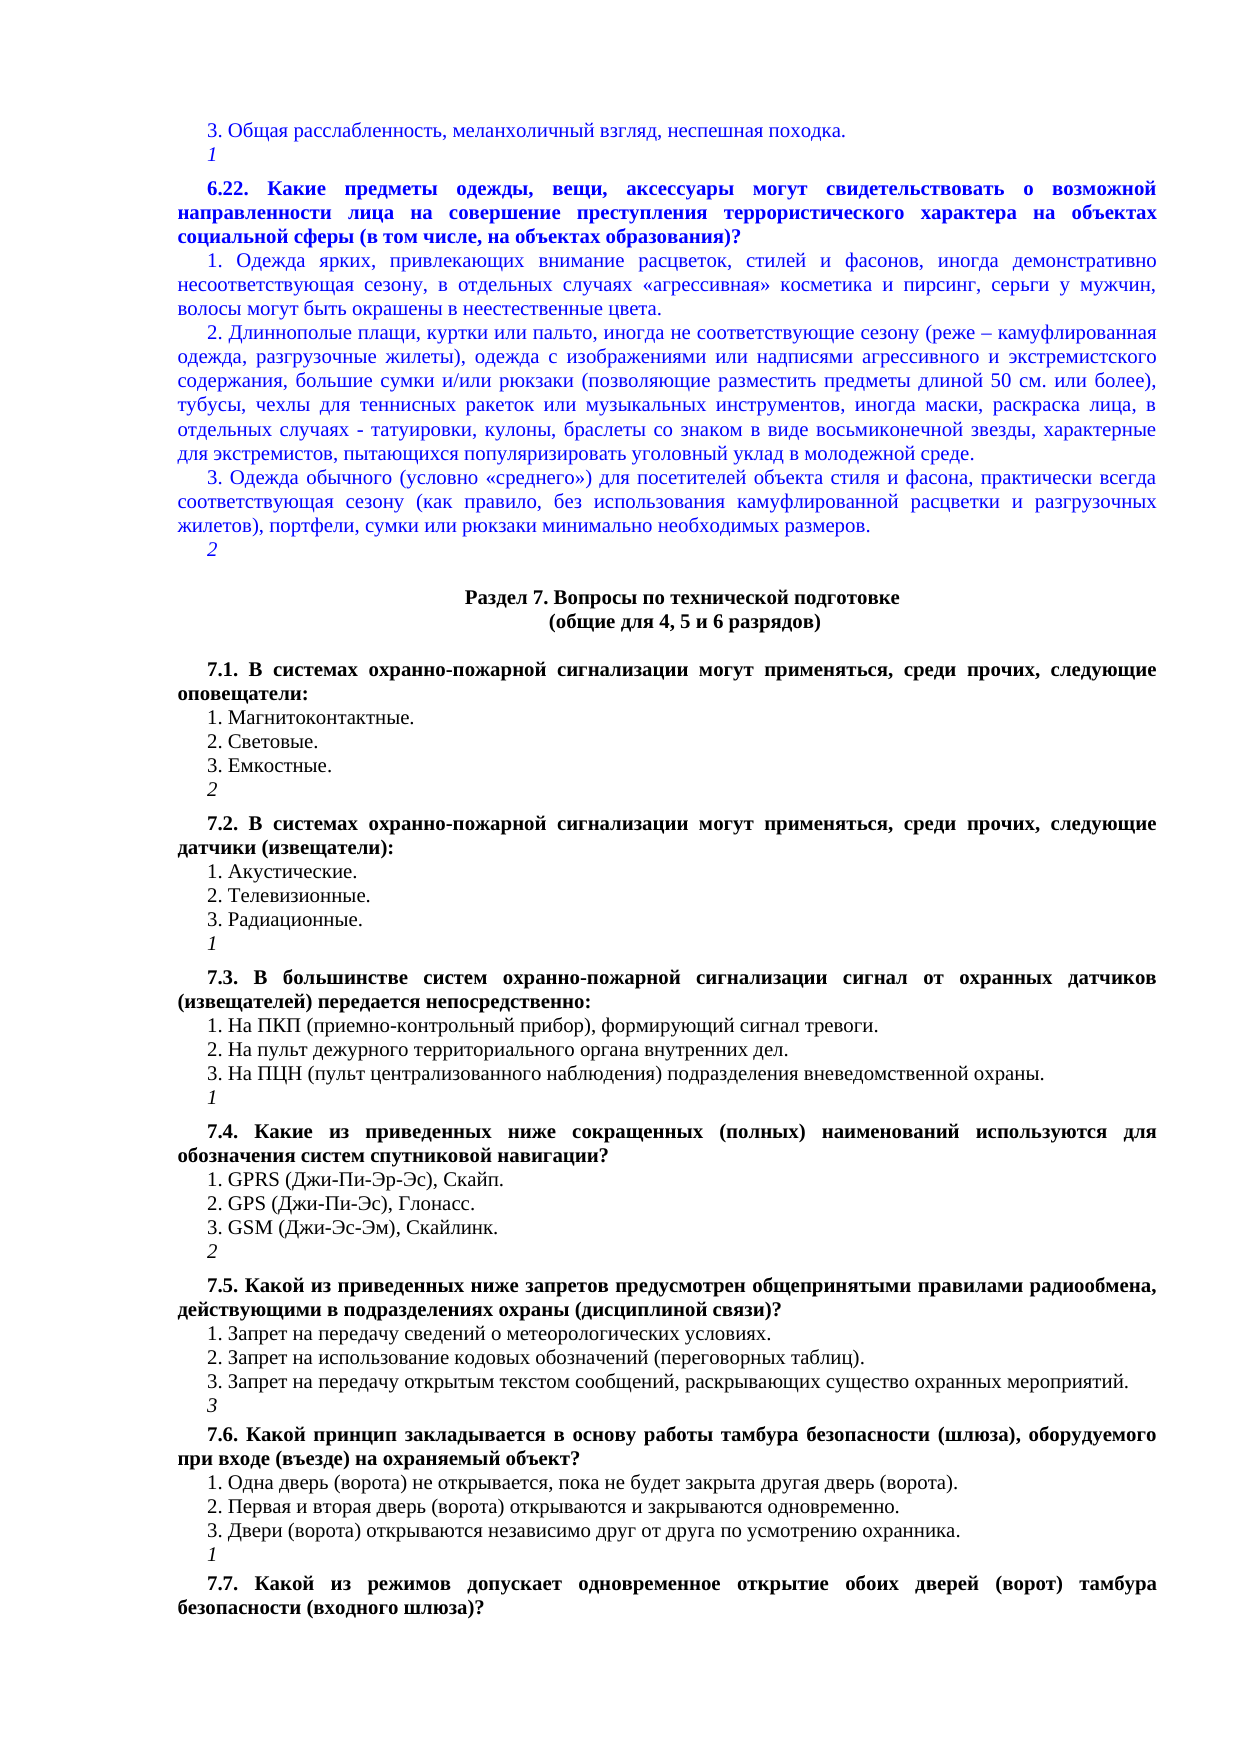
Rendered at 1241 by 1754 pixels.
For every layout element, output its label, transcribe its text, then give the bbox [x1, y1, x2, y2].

text 3. GSM (Джи-Эс-Эм), Скайлинк. [177, 1215, 1158, 1239]
text (общие для 4, 5 и 6 разрядов) [177, 609, 1158, 633]
text 2. GPS (Джи-Пи-Эс), Глонасс. [177, 1191, 1158, 1215]
text 1. Одежда ярких, привлекающих внимание расцветок, стилей и фасонов, иногда демонстративно несоответствующая сезону, в отдельных случаях «агрессивная» косметика и пирсинг, серьги у мужчин, волосы могут быть окрашены в неестественные цвета. [177, 248, 1158, 320]
text 3. Запрет на передачу открытым текстом сообщений, раскрывающих существо охранных мероприятий. [177, 1369, 1158, 1393]
text 1 [177, 142, 1158, 166]
text 7.6. Какой принцип закладывается в основу работы тамбура безопасности (шлюза), оборудуемого при входе (въезде) на охраняемый объект? [177, 1422, 1158, 1470]
text 2. На пульт дежурного территориального органа внутренних дел. [177, 1037, 1158, 1061]
text Раздел 7. Вопросы по технической подготовке [177, 585, 1158, 609]
text 2. Световые. [177, 729, 1158, 753]
text 7.5. Какой из приведенных ниже запретов предусмотрен общепринятыми правилами радиообмена, действующими в подразделениях охраны (дисциплиной связи)? [177, 1273, 1158, 1321]
text 3. Радиационные. [177, 907, 1158, 931]
text 3 [177, 1393, 1158, 1417]
text 2 [177, 777, 1158, 801]
text 2. Длиннополые плащи, куртки или пальто, иногда не соответствующие сезону (реже – камуфлированная одежда, разгрузочные жилеты), одежда с изображениями или надписями агрессивного и экстремистского содержания, большие сумки и/или рюкзаки (позволяющие разместить предметы длиной 50 см. или более), тубусы, чехлы для теннисных ракеток или музыкальных инструментов, иногда маски, раскраска лица, в отдельных случаях - татуировки, кулоны, браслеты со знаком в виде восьмиконечной звезды, характерные для экстремистов, пытающихся популяризировать уголовный уклад в молодежной среде. [177, 320, 1158, 464]
text 2 [177, 1239, 1158, 1263]
text 2. Телевизионные. [177, 883, 1158, 907]
text 1. Магнитоконтактные. [177, 705, 1158, 729]
text 1. Одна дверь (ворота) не открывается, пока не будет закрыта другая дверь (ворота). [177, 1470, 1158, 1494]
text 3. На ПЦН (пульт централизованного наблюдения) подразделения вневедомственной охраны. [177, 1061, 1158, 1085]
text 2. Запрет на использование кодовых обозначений (переговорных таблиц). [177, 1345, 1158, 1369]
text 1 [177, 931, 1158, 955]
text 7.2. В системах охранно-пожарной сигнализации могут применяться, среди прочих, следующие датчики (извещатели): [177, 811, 1158, 859]
text 7.1. В системах охранно-пожарной сигнализации могут применяться, среди прочих, следующие оповещатели: [177, 657, 1158, 705]
text 7.3. В большинстве систем охранно-пожарной сигнализации сигнал от охранных датчиков (извещателей) передается непосредственно: [177, 965, 1158, 1013]
text 1 [177, 1085, 1158, 1109]
text 1. На ПКП (приемно-контрольный прибор), формирующий сигнал тревоги. [177, 1013, 1158, 1037]
text 7.4. Какие из приведенных ниже сокращенных (полных) наименований используются для обозначения систем спутниковой навигации? [177, 1119, 1158, 1167]
text 3. Общая расслабленность, меланхоличный взгляд, неспешная походка. [177, 118, 1158, 142]
text 2. Первая и вторая дверь (ворота) открываются и закрываются одновременно. [177, 1494, 1158, 1518]
text 2 [177, 537, 1158, 561]
text 1. Акустические. [177, 859, 1158, 883]
text 1 [177, 1542, 1158, 1566]
text 6.22. Какие предметы одежды, вещи, аксессуары могут свидетельствовать о возможной направленности лица на совершение преступления террористического характера на объектах социальной сферы (в том числе, на объектах образования)? [177, 176, 1158, 248]
text 7.7. Какой из режимов допускает одновременное открытие обоих дверей (ворот) тамбура безопасности (входного шлюза)? [177, 1571, 1158, 1619]
text 3. Одежда обычного (условно «среднего») для посетителей объекта стиля и фасона, практически всегда соответствующая сезону (как правило, без использования камуфлированной расцветки и разгрузочных жилетов), портфели, сумки или рюкзаки минимально необходимых размеров. [177, 464, 1158, 537]
text 1. Запрет на передачу сведений о метеорологических условиях. [177, 1321, 1158, 1345]
text 3. Двери (ворота) открываются независимо друг от друга по усмотрению охранника. [177, 1518, 1158, 1542]
text 3. Емкостные. [177, 753, 1158, 777]
text 1. GPRS (Джи-Пи-Эр-Эс), Скайп. [177, 1167, 1158, 1191]
